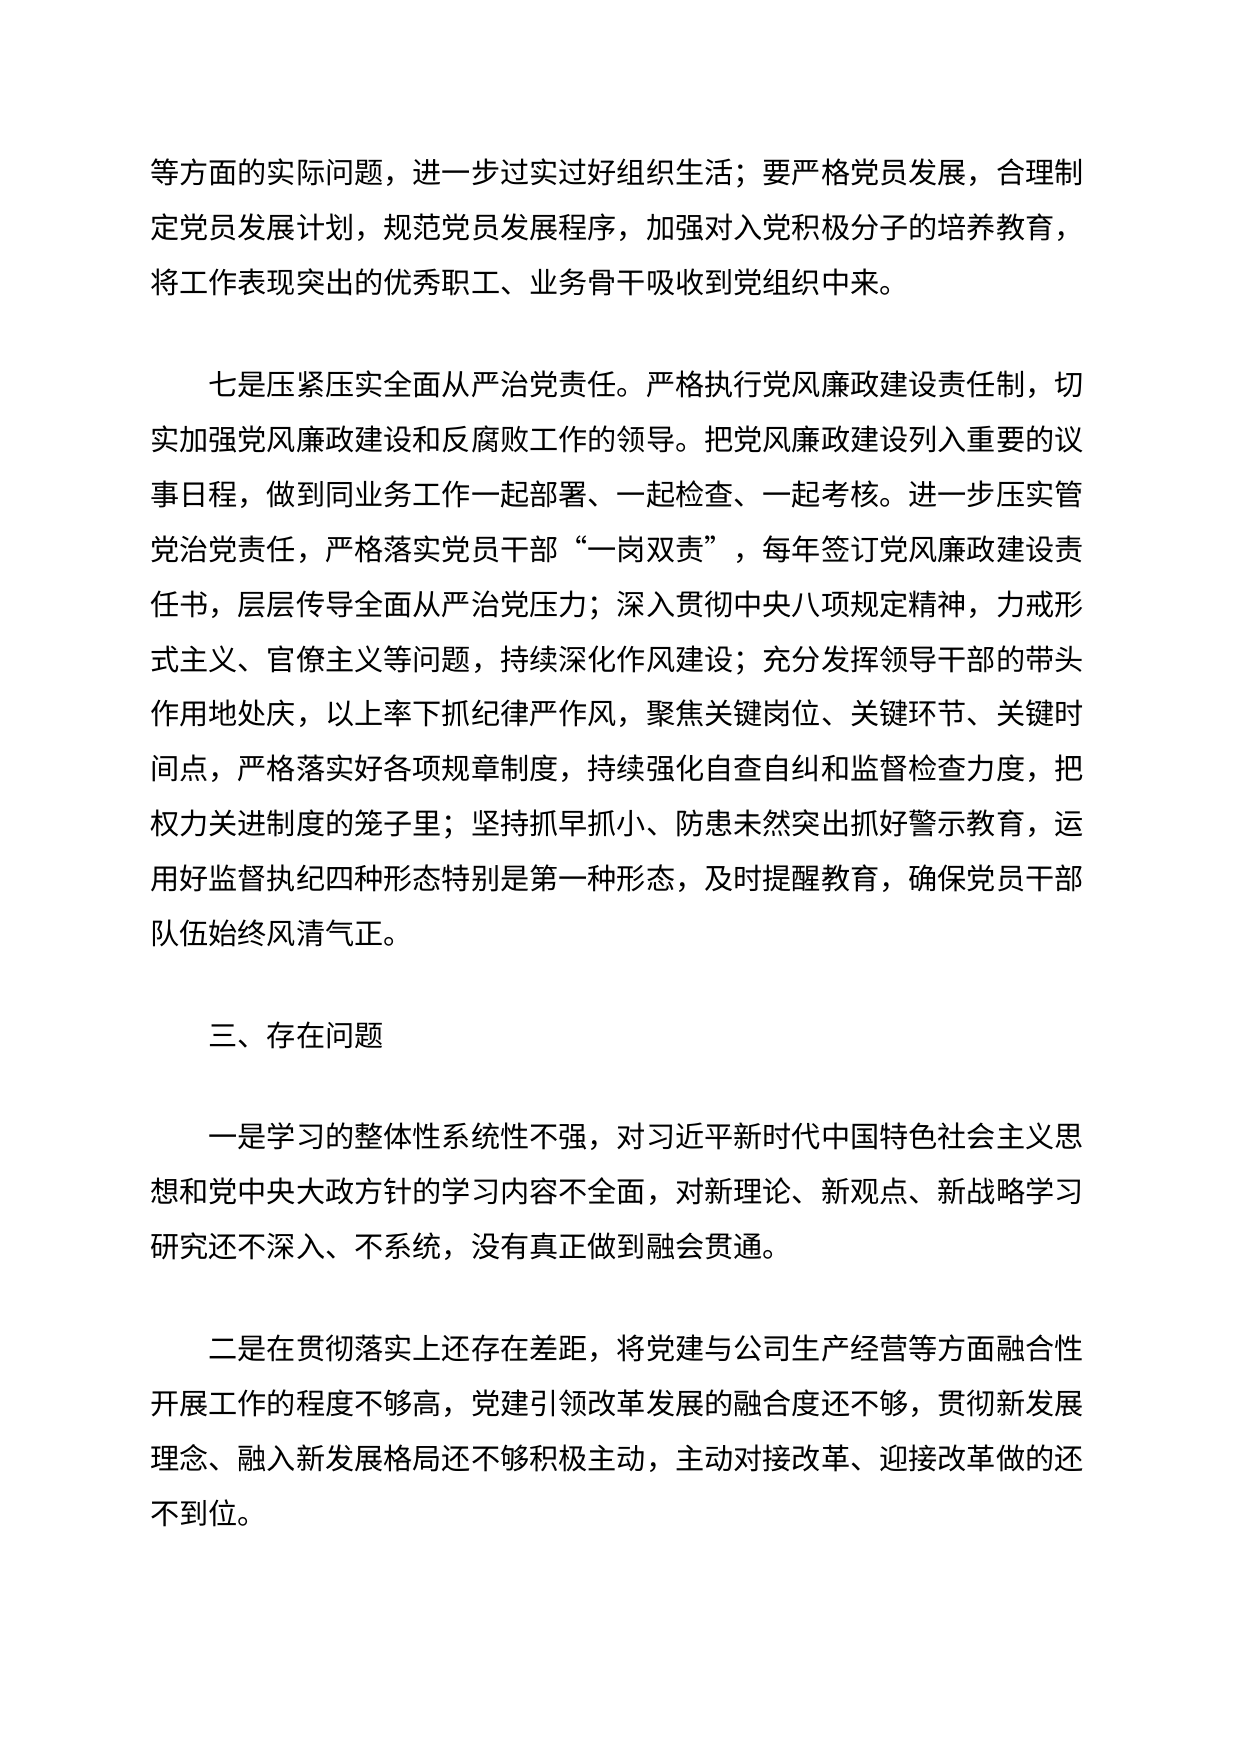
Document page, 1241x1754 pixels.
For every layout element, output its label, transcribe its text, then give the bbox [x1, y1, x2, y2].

text 一是学习的整体性系统性不强，对习近平新时代中国特色社会主义思想和党中央大政方针的学习内容不全面，对新理论、新观点、新战略学习研究还不深入、不系统，没有真正做到融会贯通。 [150, 1114, 1090, 1266]
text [150, 150, 1090, 302]
text 二是在贯彻落实上还存在差距，将党建与公司生产经营等方面融合性开展工作的程度不够高，党建引领改革发展的融合度还不够，贯彻新发展理念、融入新发展格局还不够积极主动，主动对接改革、迎接改革做的还不到位。 [150, 1326, 1090, 1533]
text 三、存在问题 [150, 1012, 1090, 1054]
text 七是压紧压实全面从严治党责任。严格执行党风廉政建设责任制，切实加强党风廉政建设和反腐败工作的领导。把党风廉政建设列入重要的议事日程，做到同业务工作一起部署、一起检查、一起考核。进一步压实管党治党责任，严格落实党员干部“一岗双责”，每年签订党风廉政建设责任书，层层传导全面从严治党压力；深入贯彻中央八项规定精神，力戒形式主义、官僚主义等问题，持续深化作风建设；充分发挥领导干部的带头作用地处庆，以上率下抓纪律严作风，聚焦关键岗位、关键环节、关键时间点，严格落实好各项规章制度，持续强化自查自纠和监督检查力度，把权力关进制度的笼子里；坚持抓早抓小、防患未然突出抓好警示教育，运用好监督执纪四种形态特别是第一种形态，及时提醒教育，确保党员干部队伍始终风清气正。 [150, 362, 1090, 953]
